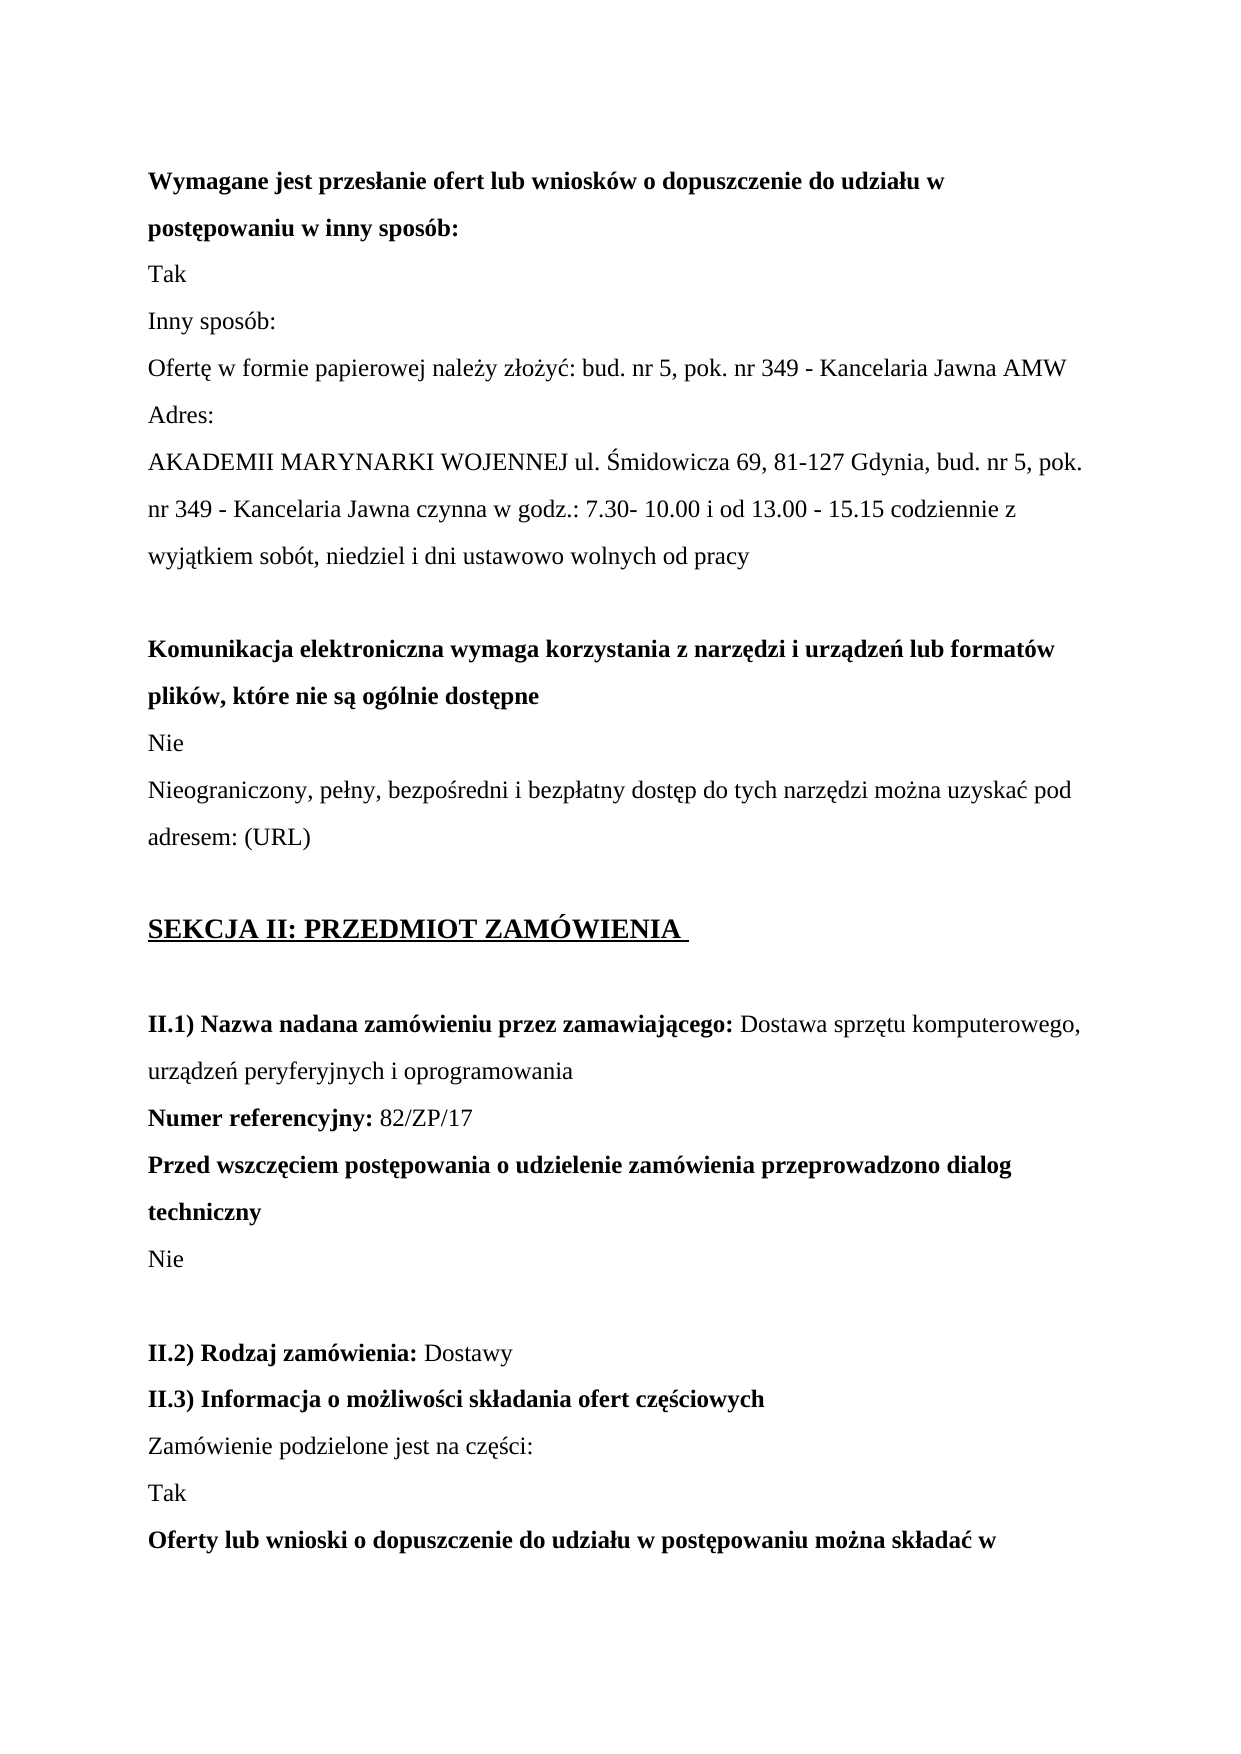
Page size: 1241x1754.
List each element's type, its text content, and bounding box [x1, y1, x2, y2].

text SEKCJA II: PRZEDMIOT ZAMÓWIENIA [148, 898, 1093, 944]
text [148, 1460, 1093, 1554]
text II.1) Nazwa nadana zamówieniu przez zamawiającego: Dostawa sprzętu komputerowego, urządzeń peryferyjnych i oprogramowania Numer referencyjny: 82/ZP/17 Przed wszczęciem postępowania o udzielenie zamówienia przeprowadzono dialog techniczny [148, 944, 1093, 1226]
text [148, 148, 1093, 569]
text II.2) Rodzaj zamówienia: Dostawy II.3) Informacja o możliwości składania ofert częściowych Zamówienie podzielone jest na części: [148, 1273, 1093, 1460]
text Nie [148, 1226, 1093, 1273]
text Nie Nieograniczony, pełny, bezpośredni i bezpłatny dostęp do tych narzędzi można uzyskać pod adresem: (URL) [148, 710, 1093, 898]
text Komunikacja elektroniczna wymaga korzystania z narzędzi i urządzeń lub formatów plików, które nie są ogólnie dostępne [148, 569, 1093, 710]
